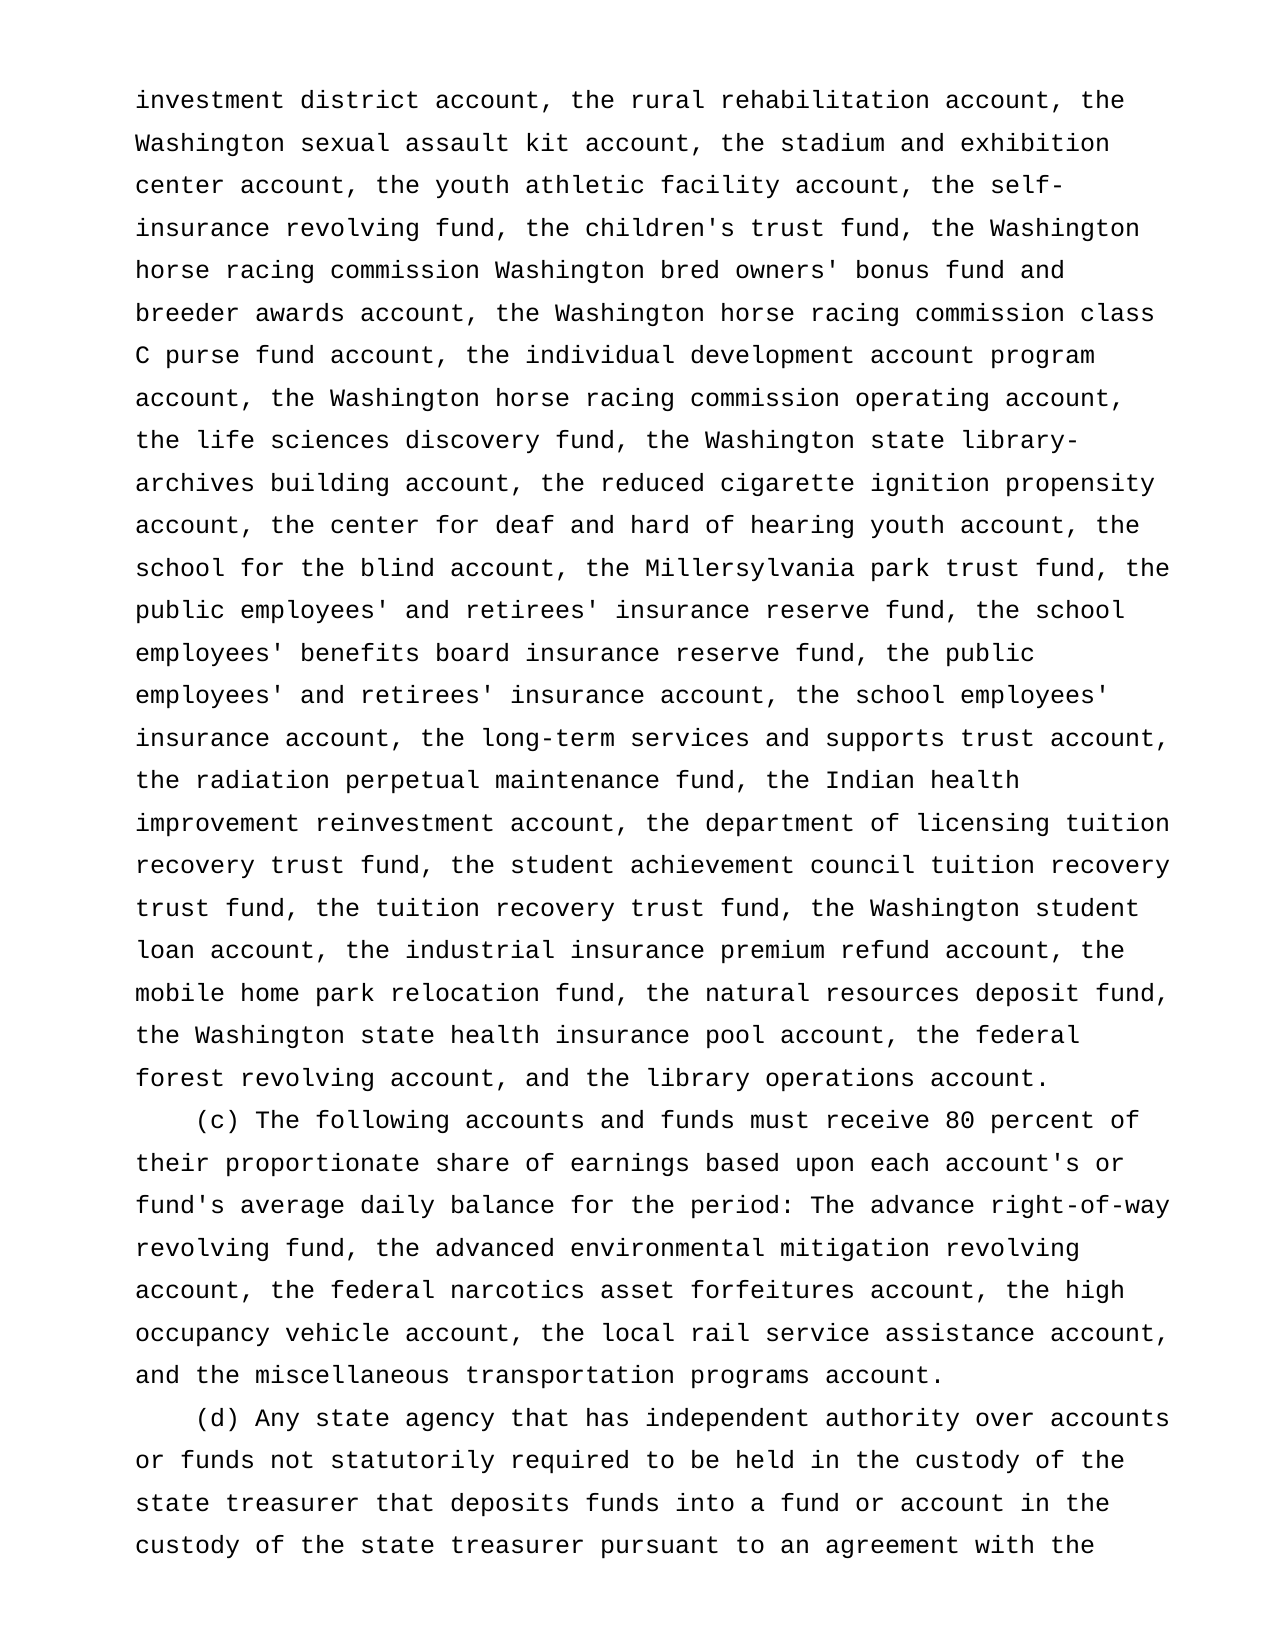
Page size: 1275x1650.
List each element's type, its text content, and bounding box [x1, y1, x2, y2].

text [135, 1392, 1170, 1562]
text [135, 75, 1170, 1095]
text (c) The following accounts and funds must receive 80 percent of their proportionate share of earnings based upon each account's or fund's average daily balance for the period: The advance right-of-way revolving fund, the advanced environmental mitigation revolving account, the federal narcotics asset forfeitures account, the high occupancy vehicle account, the local rail service assistance account, and the miscellaneous transportation programs account. [135, 1095, 1170, 1392]
